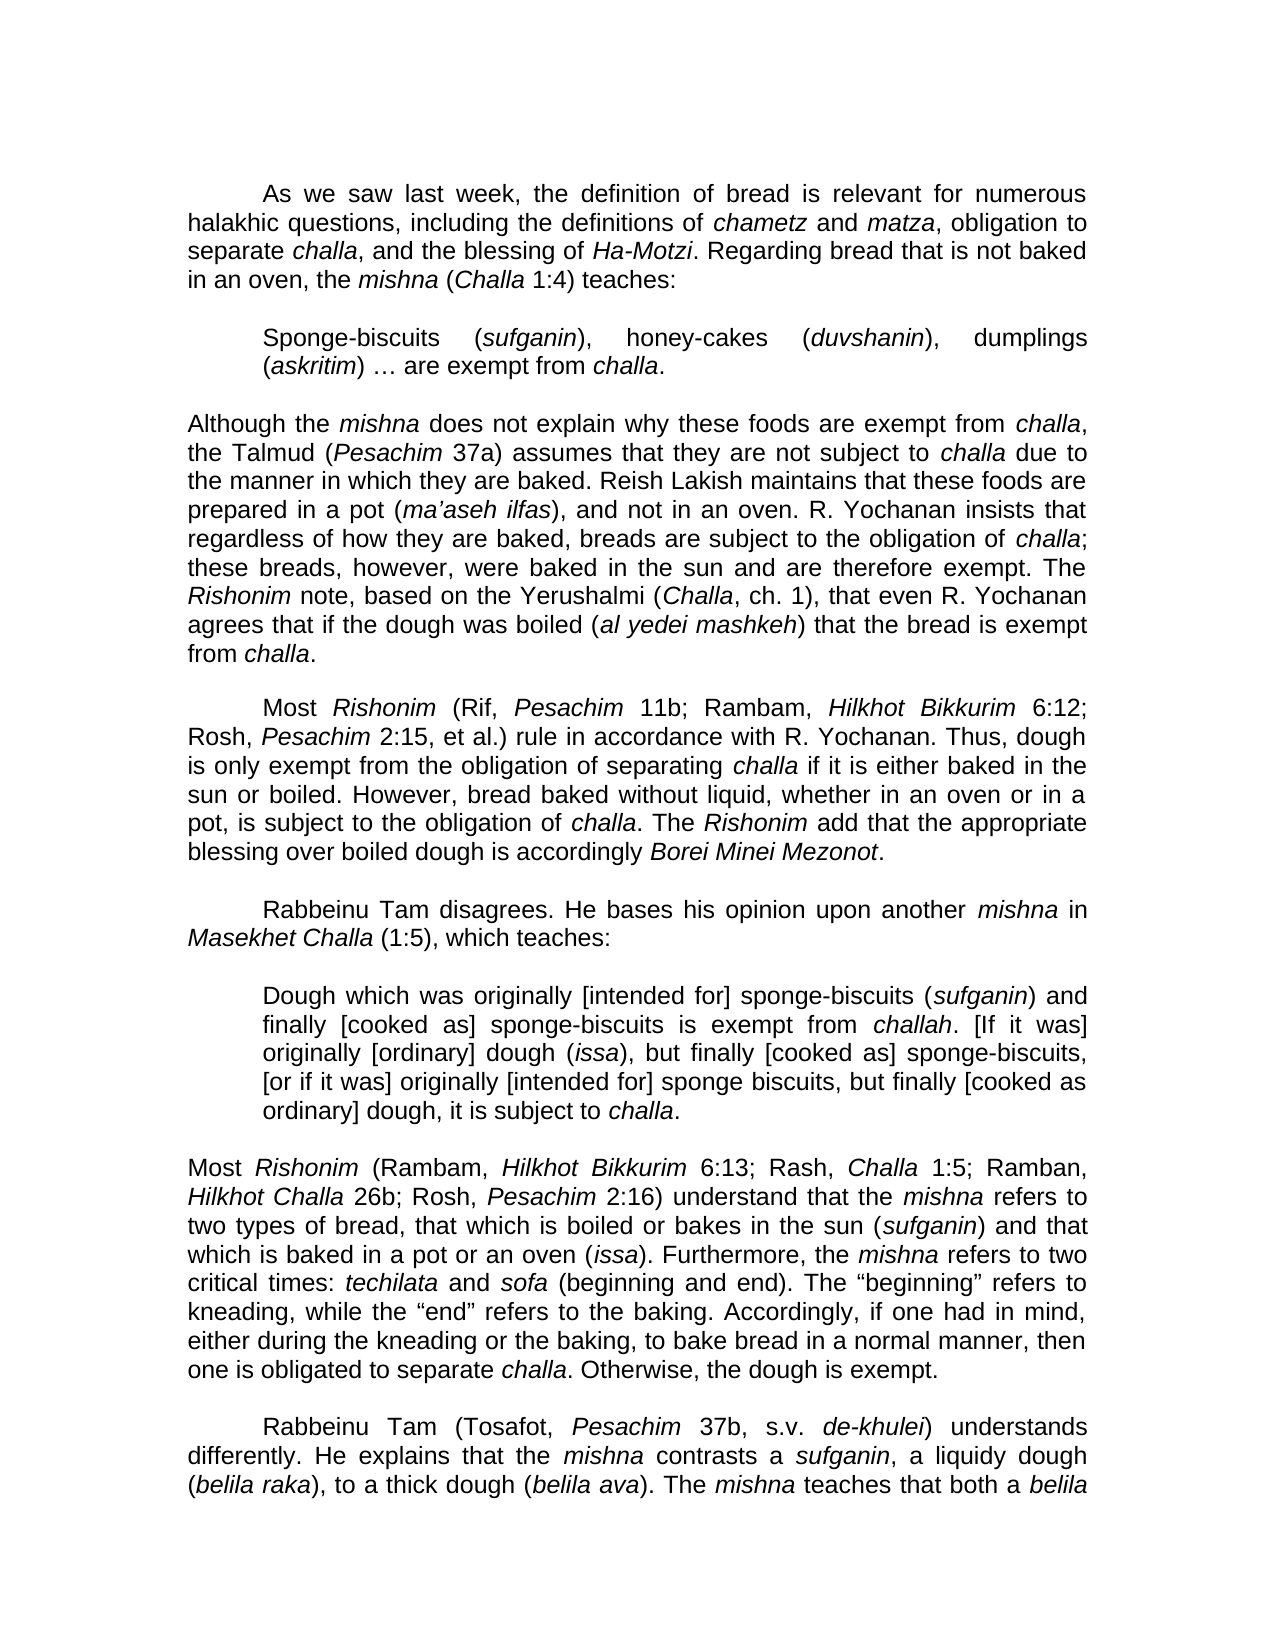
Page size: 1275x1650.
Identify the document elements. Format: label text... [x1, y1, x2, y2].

text Most Rishonim (Rambam, Hilkhot Bikkurim 6:13; Rash, Challa 1:5; Ramban, Hilkhot Challa 26b; Rosh, Pesachim 2:16) understand that the mishna refers to two types of bread, that which is boiled or bakes in the sun (sufganin) and that which is baked in a pot or an oven (issa). Furthermore, the mishna refers to two critical times: techilata and sofa (beginning and end). The “beginning” refers to kneading, while the “end” refers to the baking. Accordingly, if one had in mind, either during the kneading or the baking, to bake bread in a normal manner, then one is obligated to separate challa. Otherwise, the dough is exempt. [187, 1153, 1088, 1383]
text Rabbeinu Tam disagrees. He bases his opinion upon another mishna in Masekhet Challa (1:5), which teaches: [187, 895, 1088, 952]
text Although the mishna does not explain why these foods are exempt from challa, the Talmud (Pesachim 37a) assumes that they are not subject to challa due to the manner in which they are baked. Reish Lakish maintains that these foods are prepared in a pot (ma’aseh ilfas), and not in an oven. R. Yochanan insists that regardless of how they are baked, breads are subject to the obligation of challa; these breads, however, were baked in the sun and are therefore exempt. The Rishonim note, based on the Yerushalmi (Challa, ch. 1), that even R. Yochanan agrees that if the dough was boiled (al yedei mashkeh) that the bread is exempt from challa. [187, 409, 1088, 667]
text Sponge-biscuits (sufganin), honey-cakes (duvshanin), dumplings (askritim) … are exempt from challa. [262, 322, 1088, 380]
text Most Rishonim (Rif, Pesachim 11b; Rambam, Hilkhot Bikkurim 6:12; Rosh, Pesachim 2:15, et al.) rule in accordance with R. Yochanan. Thus, dough is only exempt from the obligation of separating challa if it is either baked in the sun or boiled. However, bread baked without liquid, whether in an oven or in a pot, is subject to the obligation of challa. The Rishonim add that the appropriate blessing over boiled dough is accordingly Borei Minei Mezonot. [187, 693, 1088, 866]
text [187, 1412, 1088, 1498]
text As we saw last week, the definition of bread is relevant for numerous halakhic questions, including the definitions of chametz and matza, obligation to separate challa, and the blessing of Ha-Motzi. Regarding bread that is not baked in an oven, the mishna (Challa 1:4) teaches: [187, 179, 1088, 294]
text Dough which was originally [intended for] sponge-biscuits (sufganin) and finally [cooked as] sponge-biscuits is exempt from challah. [If it was] originally [ordinary] dough (issa), but finally [cooked as] sponge-biscuits, [or if it was] originally [intended for] sponge biscuits, but finally [cooked as ordinary] dough, it is subject to challa. [262, 981, 1088, 1125]
